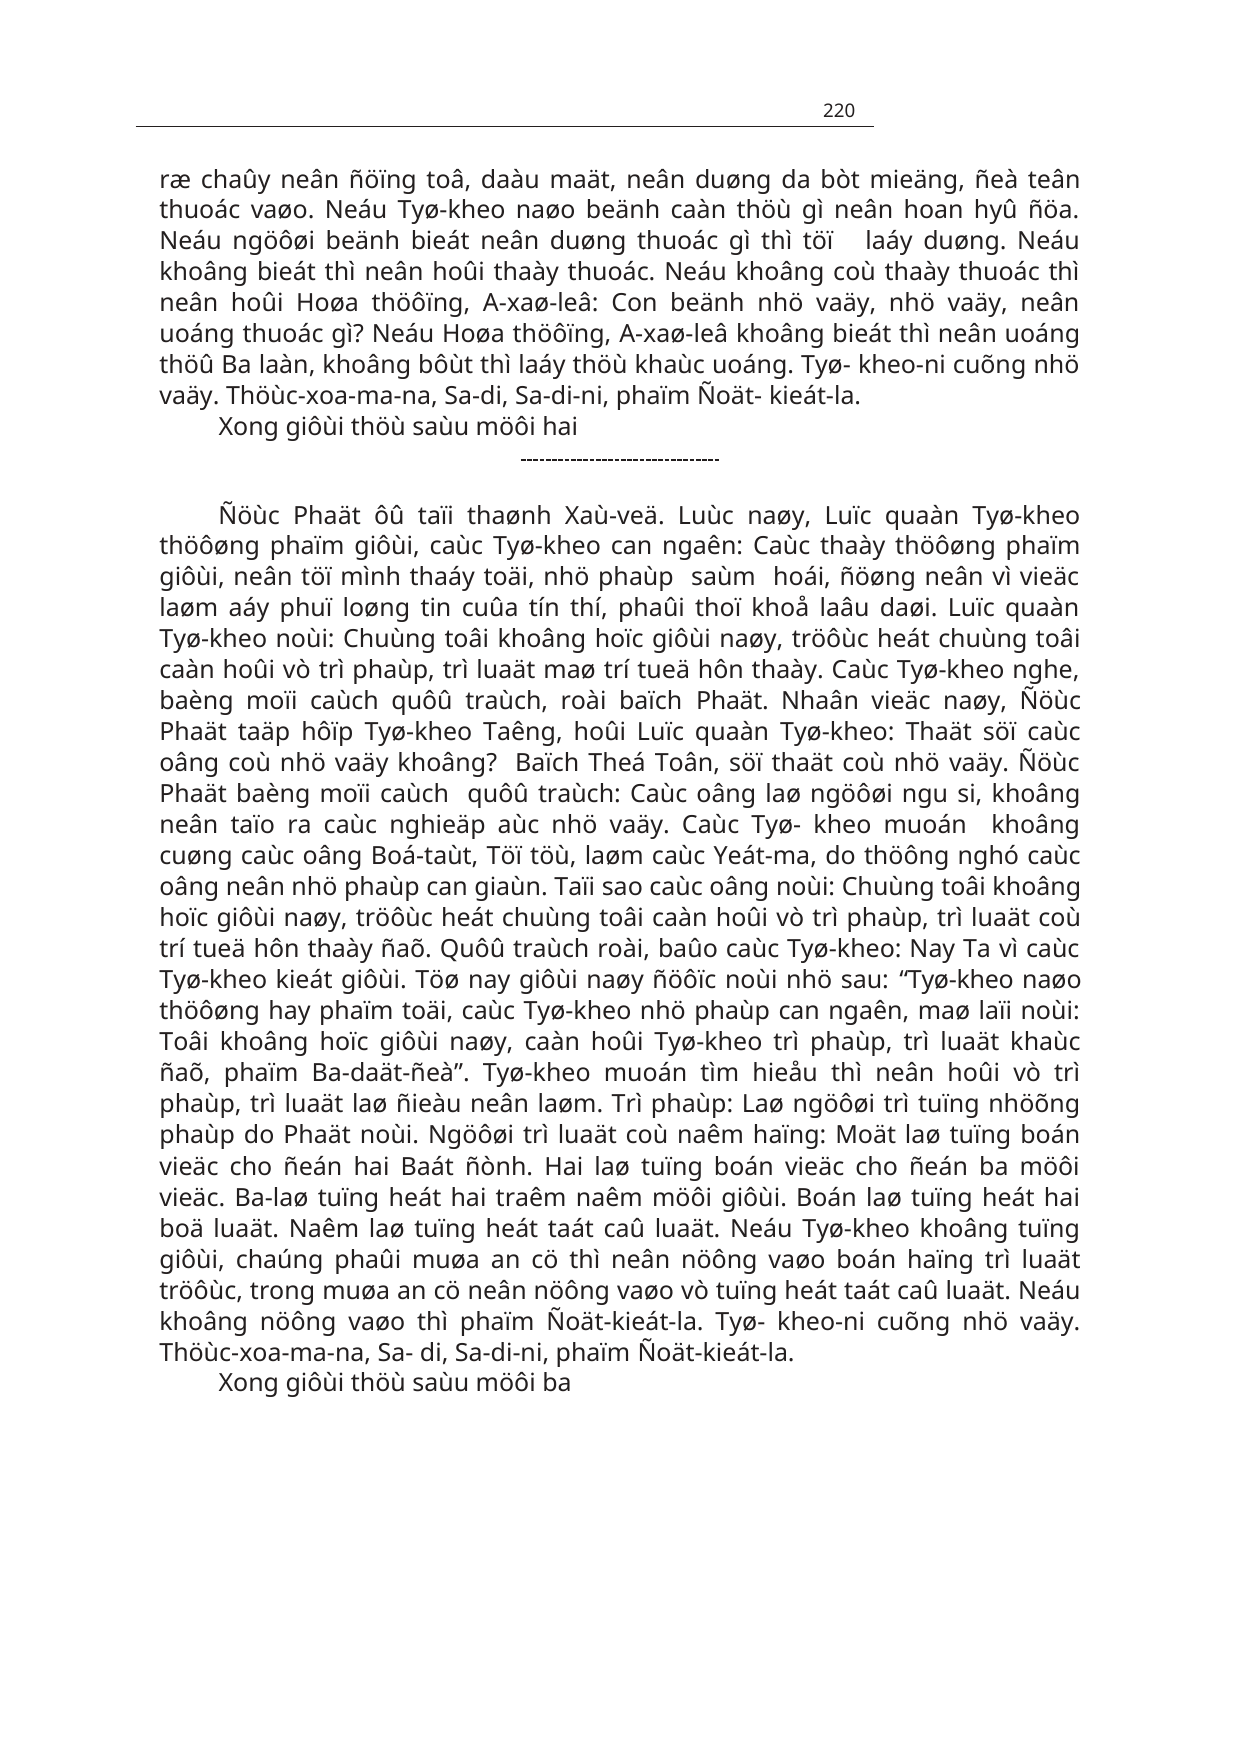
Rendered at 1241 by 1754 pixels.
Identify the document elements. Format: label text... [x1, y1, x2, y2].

text Xong giôùi thöù saùu möôi hai [218, 412, 1092, 441]
text Xong giôùi thöù saùu möôi ba [218, 1368, 1092, 1398]
text ræ chaûy neân ñöïng toâ, daàu maät, neân duøng da bòt mieäng, ñeà teân thuoác vaøo. Neáu Tyø-kheo naøo beänh caàn thöù gì neân hoan hyû ñöa. Neáu ngöôøi beänh bieát neân duøng thuoác gì thì töï laáy duøng. Neáu khoâng bieát thì neân hoûi thaày thuoác. Neáu khoâng coù thaày thuoác thì neân hoûi Hoøa thöôïng, A-xaø-leâ: Con beänh nhö vaäy, nhö vaäy, neân uoáng thuoác gì? Neáu Hoøa thöôïng, A-xaø-leâ khoâng bieát thì neân uoáng thöû Ba laàn, khoâng bôùt thì laáy thöù khaùc uoáng. Tyø- kheo-ni cuõng nhö vaäy. Thöùc-xoa-ma-na, Sa-di, Sa-di-ni, phaïm Ñoät- kieát-la. [159, 163, 1081, 412]
text Ñöùc Phaät ôû taïi thaønh Xaù-veä. Luùc naøy, Luïc quaàn Tyø-kheo thöôøng phaïm giôùi, caùc Tyø-kheo can ngaên: Caùc thaày thöôøng phaïm giôùi, neân töï mình thaáy toäi, nhö phaùp saùm hoái, ñöøng neân vì vieäc laøm aáy phuï loøng tin cuûa tín thí, phaûi thoï khoå laâu daøi. Luïc quaàn Tyø-kheo noùi: Chuùng toâi khoâng hoïc giôùi naøy, tröôùc heát chuùng toâi caàn hoûi vò trì phaùp, trì luaät maø trí tueä hôn thaày. Caùc Tyø-kheo nghe, baèng moïi caùch quôû traùch, roài baïch Phaät. Nhaân vieäc naøy, Ñöùc Phaät taäp hôïp Tyø-kheo Taêng, hoûi Luïc quaàn Tyø-kheo: Thaät söï caùc oâng coù nhö vaäy khoâng? Baïch Theá Toân, söï thaät coù nhö vaäy. Ñöùc Phaät baèng moïi caùch quôû traùch: Caùc oâng laø ngöôøi ngu si, khoâng neân taïo ra caùc nghieäp aùc nhö vaäy. Caùc Tyø- kheo muoán khoâng cuøng caùc oâng Boá-taùt, Töï töù, laøm caùc Yeát-ma, do thöông nghó caùc oâng neân nhö phaùp can giaùn. Taïi sao caùc oâng noùi: Chuùng toâi khoâng hoïc giôùi naøy, tröôùc heát chuùng toâi caàn hoûi vò trì phaùp, trì luaät coù trí tueä hôn thaày ñaõ. Quôû traùch roài, baûo caùc Tyø-kheo: Nay Ta vì caùc Tyø-kheo kieát giôùi. Töø nay giôùi naøy ñöôïc noùi nhö sau: “Tyø-kheo naøo thöôøng hay phaïm toäi, caùc Tyø-kheo nhö phaùp can ngaên, maø laïi noùi: Toâi khoâng hoïc giôùi naøy, caàn hoûi Tyø-kheo trì phaùp, trì luaät khaùc ñaõ, phaïm Ba-daät-ñeà”. Tyø-kheo muoán tìm hieåu thì neân hoûi vò trì phaùp, trì luaät laø ñieàu neân laøm. Trì phaùp: Laø ngöôøi trì tuïng nhöõng phaùp do Phaät noùi. Ngöôøi trì luaät coù naêm haïng: Moät laø tuïng boán vieäc cho ñeán hai Baát ñònh. Hai laø tuïng boán vieäc cho ñeán ba möôi vieäc. Ba-laø tuïng heát hai traêm naêm möôi giôùi. Boán laø tuïng heát hai boä luaät. Naêm laø tuïng heát taát caû luaät. Neáu Tyø-kheo khoâng tuïng giôùi, chaúng phaûi muøa an cö thì neân nöông vaøo boán haïng trì luaät tröôùc, trong muøa an cö neân nöông vaøo vò tuïng heát taát caû luaät. Neáu khoâng nöông vaøo thì phaïm Ñoät-kieát-la. Tyø- kheo-ni cuõng nhö vaäy. Thöùc-xoa-ma-na, Sa- di, Sa-di-ni, phaïm Ñoät-kieát-la. [159, 499, 1082, 1368]
text 220 [148, 97, 855, 123]
